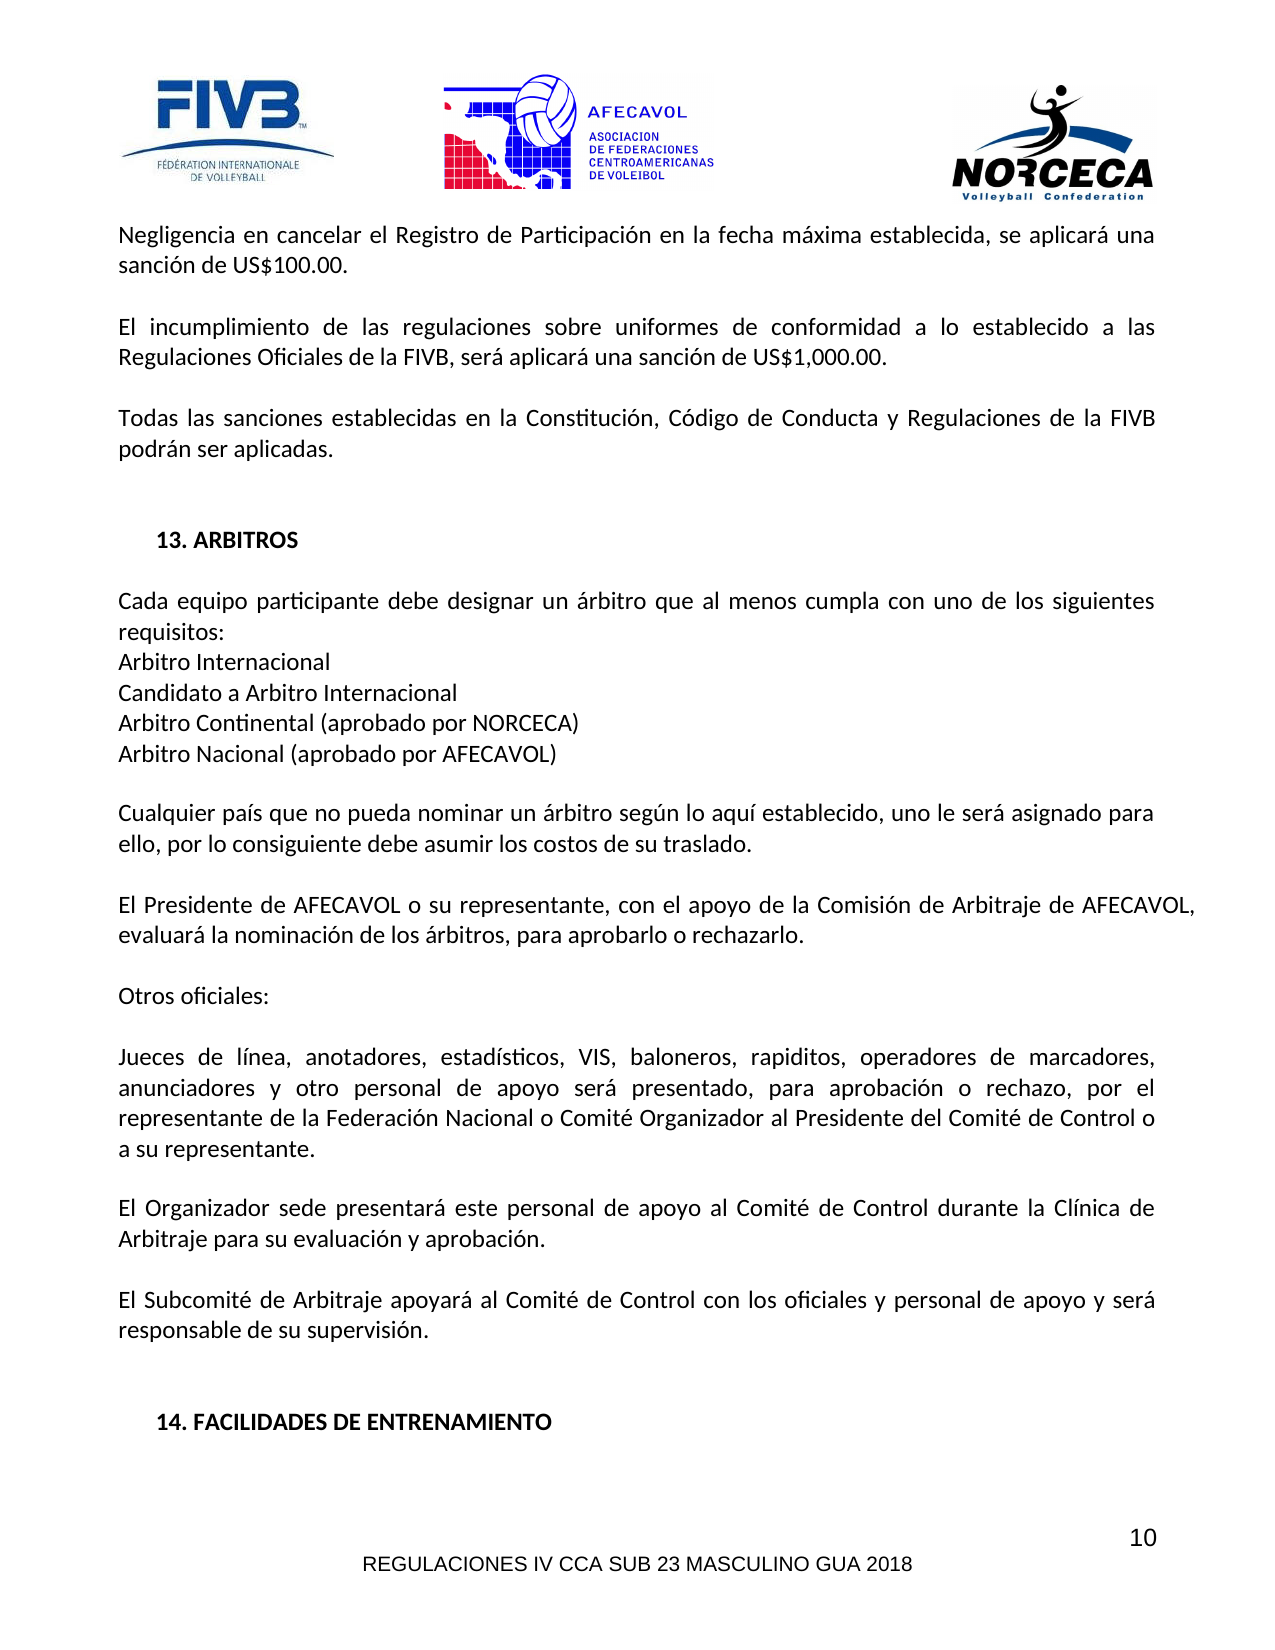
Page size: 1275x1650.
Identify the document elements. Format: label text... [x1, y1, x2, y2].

text Todas las sanciones establecidas en la Constitución, Código de Conducta y Regulaciones de la FIVB podrán ser aplicadas. [118, 402, 1157, 463]
list ARBITROS [156, 524, 1157, 555]
text El Presidente de AFECAVOL o su representante, con el apoyo de la Comisión de Arbitraje de AFECAVOL, evaluará la nominación de los árbitros, para aprobarlo o rechazarlo. [118, 889, 1198, 950]
text Candidato a Arbitro Internacional [118, 677, 1157, 707]
text El incumplimiento de las regulaciones sobre uniformes de conformidad a lo establecido a las Regulaciones Oficiales de la FIVB, será aplicará una sanción de US$1,000.00. [118, 311, 1157, 372]
text El Organizador sede presentará este personal de apoyo al Comité de Control durante la Clínica de Arbitraje para su evaluación y aprobación. [118, 1192, 1157, 1253]
text Arbitro Continental (aprobado por NORCECA) [118, 707, 1157, 738]
list FACILIDADES DE ENTRENAMIENTO [156, 1406, 1157, 1436]
text El Subcomité de Arbitraje apoyará al Comité de Control con los oficiales y personal de apoyo y será responsable de su supervisión. [118, 1284, 1157, 1345]
picture [952, 85, 1157, 204]
text Arbitro Nacional (aprobado por AFECAVOL) [118, 738, 1157, 768]
picture [118, 75, 334, 184]
text Otros oficiales: [118, 980, 1157, 1011]
text Arbitro Internacional [118, 646, 1157, 677]
text Cualquier país que no pueda nominar un árbitro según lo aquí establecido, uno le será asignado para ello, por lo consiguiente debe asumir los costos de su traslado. [118, 797, 1157, 858]
text Cada equipo participante debe designar un árbitro que al menos cumpla con uno de los siguientes requisitos: [118, 585, 1157, 646]
picture [442, 73, 715, 191]
text Jueces de línea, anotadores, estadísticos, VIS, baloneros, rapiditos, operadores de marcadores, anunciadores y otro personal de apoyo será presentado, para aprobación o rechazo, por el representante de la Federación Nacional o Comité Organizador al Presidente del Comité de Control o a su representante. [118, 1041, 1157, 1163]
text Negligencia en cancelar el Registro de Participación en la fecha máxima establecida, se aplicará una sanción de US$100.00. [118, 219, 1157, 280]
